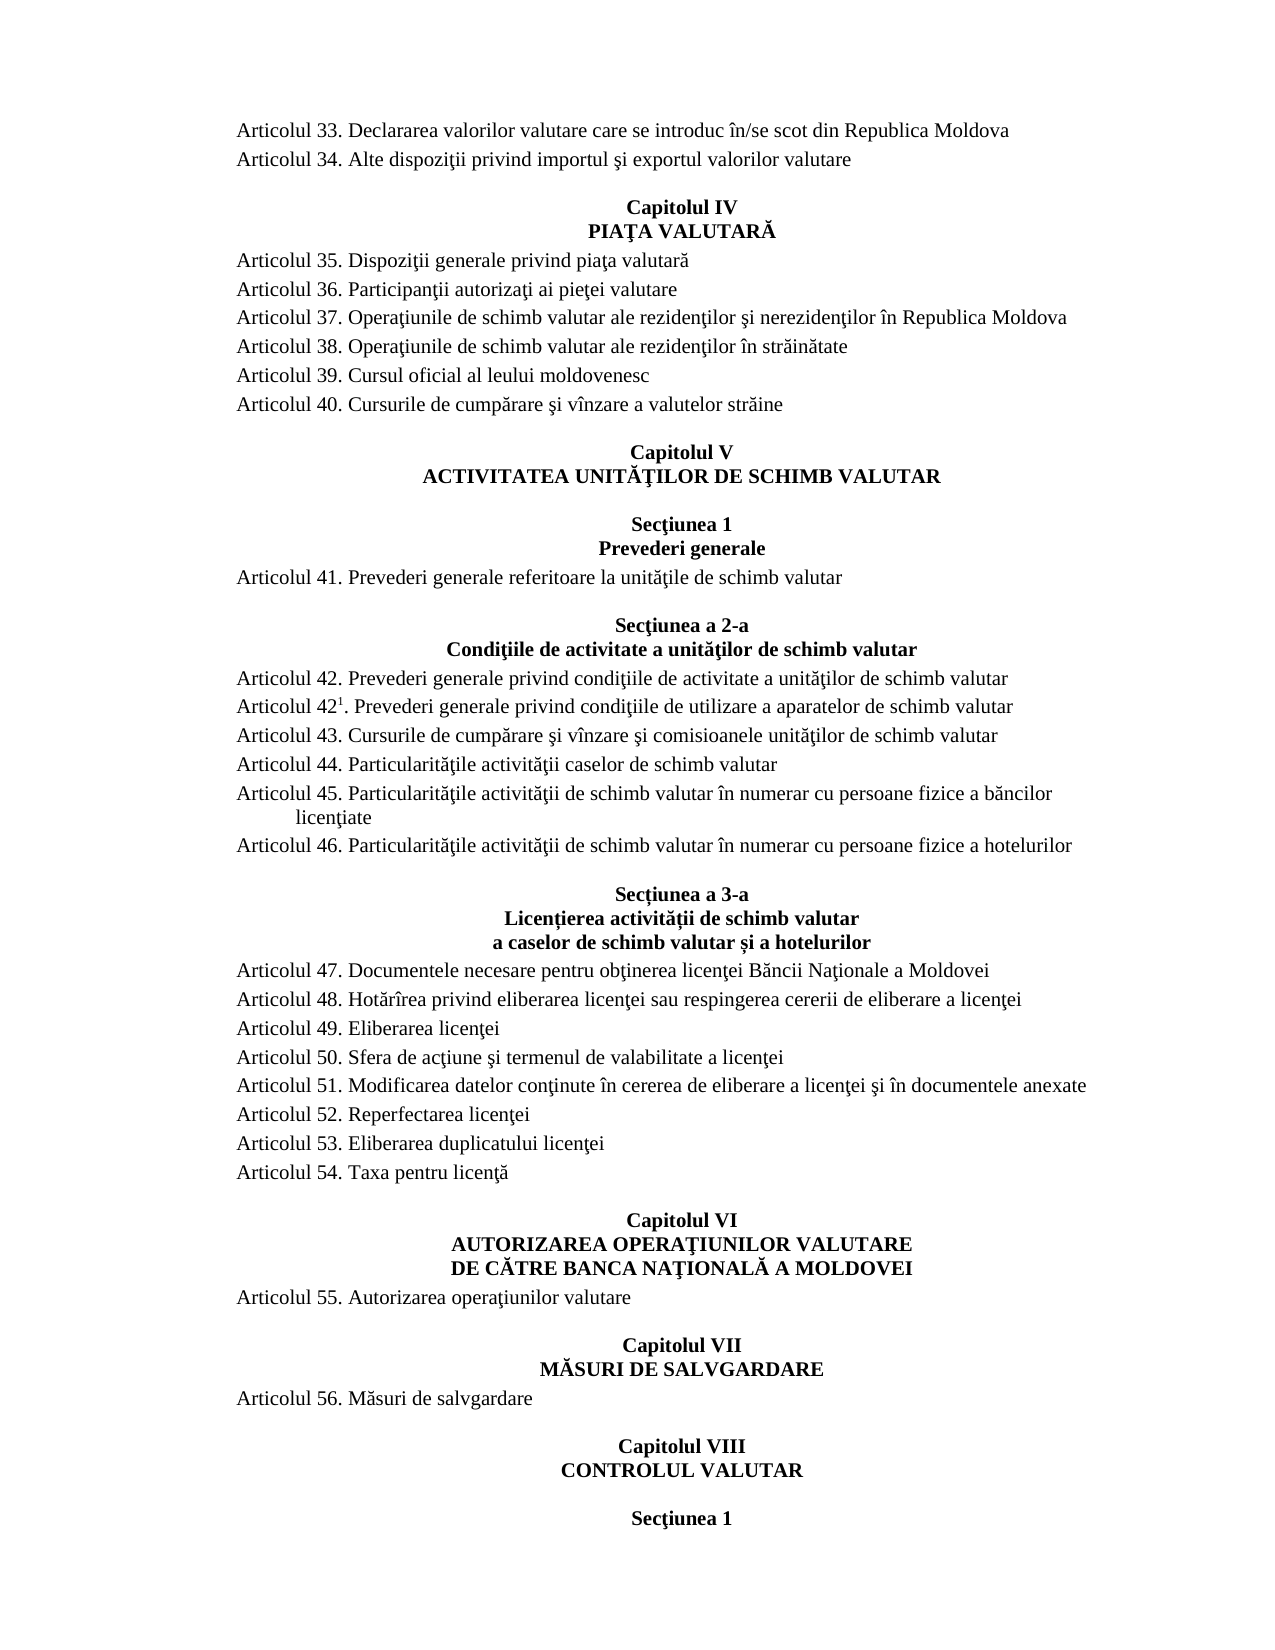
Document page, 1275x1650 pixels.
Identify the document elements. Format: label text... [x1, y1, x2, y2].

text Articolul 54. Taxa pentru licenţă [236, 1160, 1127, 1184]
text PIAŢA VALUTARĂ [177, 219, 1186, 243]
text Articolul 43. Cursurile de cumpărare şi vînzare şi comisioanele unităţilor de schimb valutar [236, 723, 1127, 747]
text Articolul 33. Declararea valorilor valutare care se introduc în/se scot din Republica Moldova [236, 118, 1127, 142]
text Capitolul VI [177, 1208, 1186, 1232]
text Secţiunea 1 [177, 1506, 1186, 1530]
text Articolul 56. Măsuri de salvgardare [236, 1386, 1127, 1410]
text ACTIVITATEA UNITĂŢILOR DE SCHIMB VALUTAR [177, 464, 1186, 488]
text Articolul 37. Operaţiunile de schimb valutar ale rezidenţilor şi nerezidenţilor în Republica Moldova [236, 305, 1127, 329]
text Articolul 44. Particularităţile activităţii caselor de schimb valutar [236, 752, 1127, 776]
text Articolul 50. Sfera de acţiune şi termenul de valabilitate a licenţei [236, 1045, 1127, 1069]
text Articolul 46. Particularităţile activităţii de schimb valutar în numerar cu persoane fizice a hotelurilor [236, 833, 1127, 857]
text Articolul 40. Cursurile de cumpărare şi vînzare a valutelor străine [236, 392, 1127, 416]
text Articolul 55. Autorizarea operaţiunilor valutare [236, 1285, 1127, 1309]
text Capitolul V [177, 440, 1186, 464]
text Articolul 36. Participanţii autorizaţi ai pieţei valutare [236, 277, 1127, 301]
text Articolul 41. Prevederi generale referitoare la unităţile de schimb valutar [236, 565, 1127, 589]
text Articolul 47. Documentele necesare pentru obţinerea licenţei Băncii Naţionale a Moldovei [236, 958, 1127, 982]
text CONTROLUL VALUTAR [177, 1458, 1186, 1482]
text Articolul 421. Prevederi generale privind condiţiile de utilizare a aparatelor de schimb valutar [236, 694, 1127, 718]
text Secţiunea 1 [177, 512, 1186, 536]
text Articolul 42. Prevederi generale privind condiţiile de activitate a unităţilor de schimb valutar [236, 666, 1127, 690]
text Prevederi generale [177, 536, 1186, 560]
text Articolul 53. Eliberarea duplicatului licenţei [236, 1131, 1127, 1155]
text a caselor de schimb valutar și a hotelurilor [177, 930, 1186, 954]
text Secţiunea a 2-a [177, 613, 1186, 637]
text MĂSURI DE SALVGARDARE [177, 1357, 1186, 1381]
text Licențierea activității de schimb valutar [177, 906, 1186, 930]
text Secțiunea a 3-a [177, 882, 1186, 906]
text Articolul 39. Cursul oficial al leului moldovenesc [236, 363, 1127, 387]
text Articolul 52. Reperfectarea licenţei [236, 1102, 1127, 1126]
text Articolul 38. Operaţiunile de schimb valutar ale rezidenţilor în străinătate [236, 334, 1127, 358]
text Articolul 48. Hotărîrea privind eliberarea licenţei sau respingerea cererii de eliberare a licenţei [236, 987, 1127, 1011]
text Capitolul VII [177, 1333, 1186, 1357]
text AUTORIZAREA OPERAŢIUNILOR VALUTARE [177, 1232, 1186, 1256]
text DE CĂTRE BANCA NAŢIONALĂ A MOLDOVEI [177, 1256, 1186, 1280]
text Articolul 35. Dispoziţii generale privind piaţa valutară [236, 248, 1127, 272]
text Capitolul VIII [177, 1434, 1186, 1458]
text Capitolul IV [177, 195, 1186, 219]
text Articolul 49. Eliberarea licenţei [236, 1016, 1127, 1040]
text Articolul 45. Particularităţile activităţii de schimb valutar în numerar cu persoane fizice a băncilor licenţiate [236, 781, 1127, 829]
text Condiţiile de activitate a unităţilor de schimb valutar [177, 637, 1186, 661]
text Articolul 34. Alte dispoziţii privind importul şi exportul valorilor valutare [236, 147, 1127, 171]
text Articolul 51. Modificarea datelor conţinute în cererea de eliberare a licenţei şi în documentele anexate [236, 1073, 1127, 1097]
